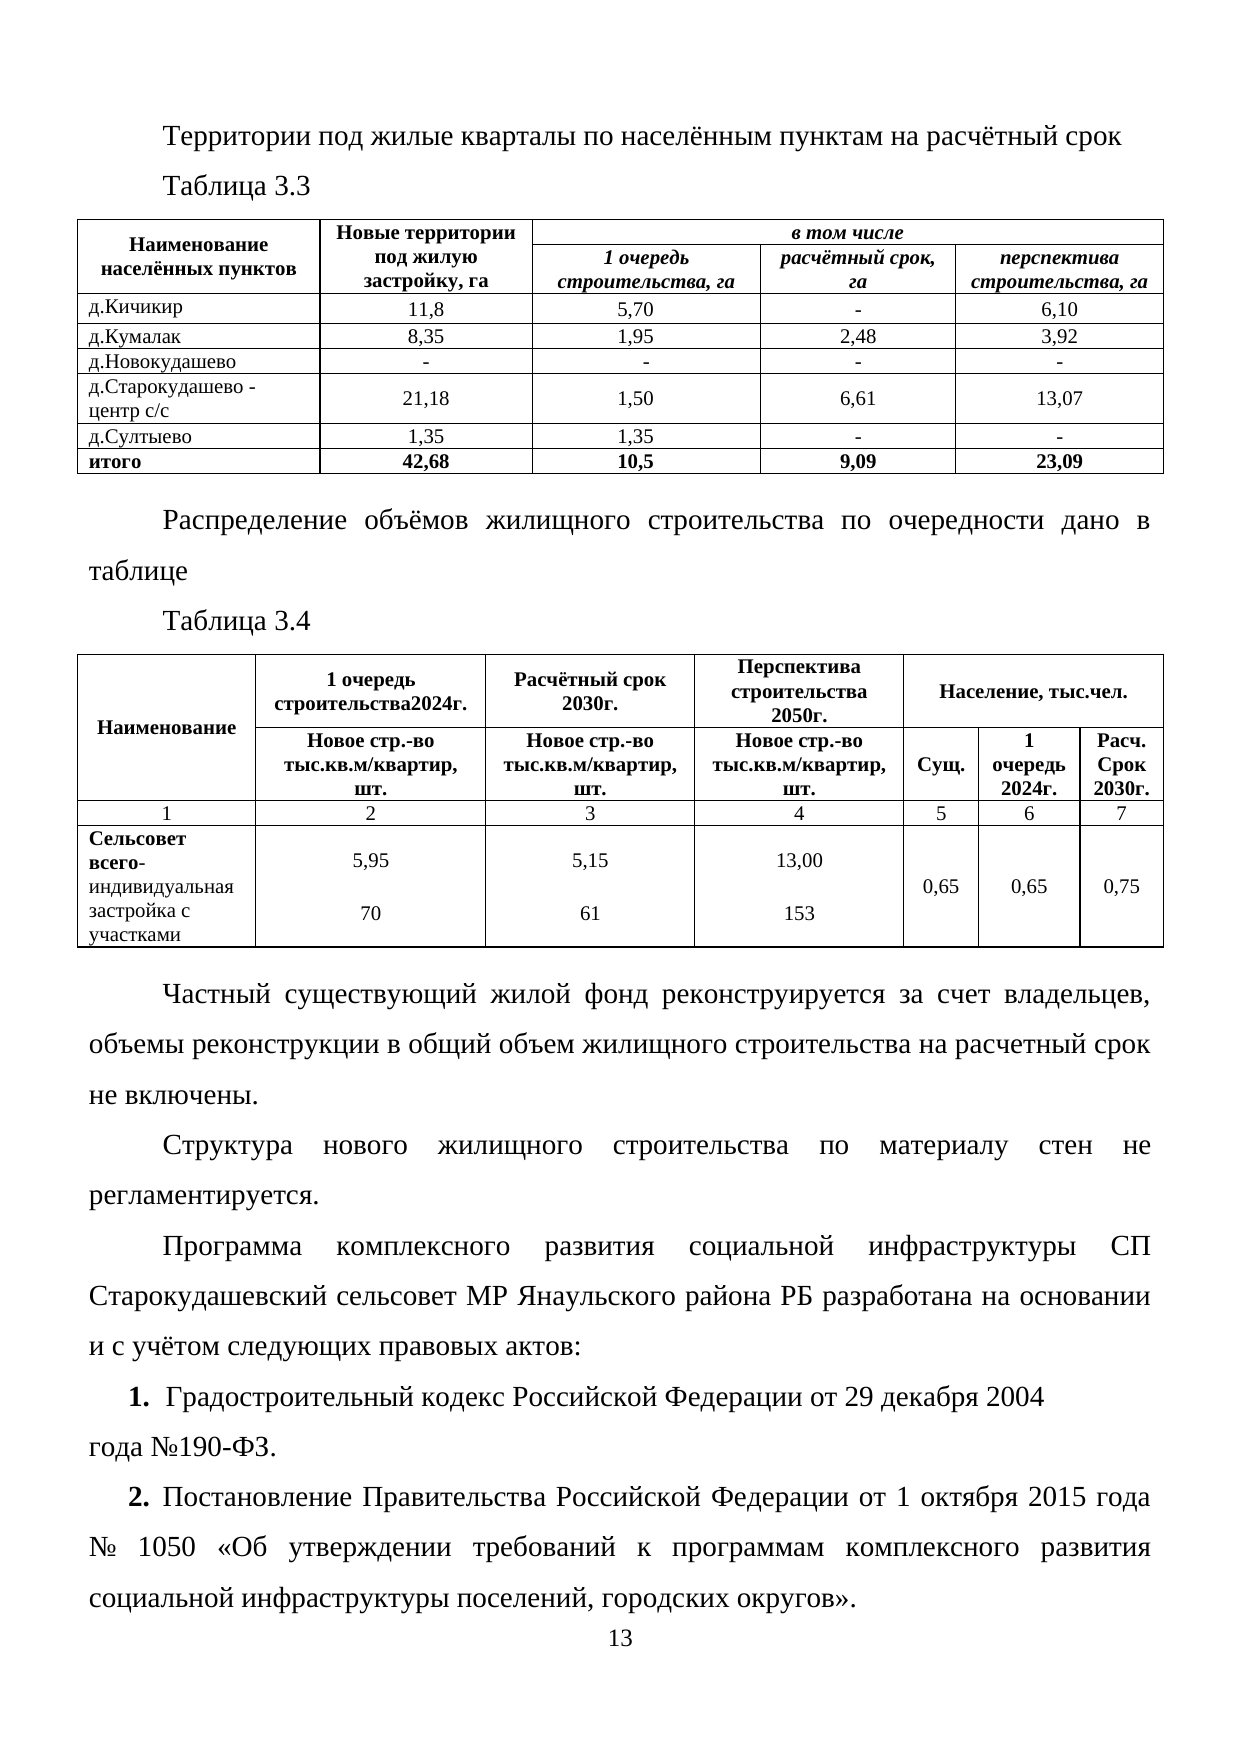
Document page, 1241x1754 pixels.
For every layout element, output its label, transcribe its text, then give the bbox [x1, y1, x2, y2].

table_cell 5,70 [533, 294, 760, 323]
table_cell - [956, 349, 1163, 373]
table_cell 3,92 [956, 324, 1163, 348]
table_cell 1 очередь строительства, га [533, 245, 760, 293]
table_cell - [761, 349, 955, 373]
table_cell 10,5 [533, 449, 760, 473]
table_cell 0,65 [979, 826, 1079, 946]
text Структура нового жилищного строительства по материалу стен не регламентируется. [89, 1127, 1152, 1211]
table_cell 11,8 [321, 294, 532, 323]
table_cell 7 [1081, 801, 1163, 825]
table_cell - [956, 424, 1163, 448]
table_header Расчётный срок 2030г. [486, 655, 694, 727]
table_cell - [321, 349, 532, 373]
text Распределение объёмов жилищного строительства по очередности дано в таблице [89, 502, 1152, 586]
text Частный существующий жилой фонд реконструируется за счет владельцев, объемы реконструкции в общий объем жилищного строительства на расчетный срок не включены. [89, 976, 1152, 1110]
table_header Новые территории под жилую застройку, га [321, 220, 532, 293]
table_cell 2,48 [761, 324, 955, 348]
table_cell Новое стр.-во тыс.кв.м/квартир, шт. [256, 728, 485, 800]
table_cell д.Новокудашево [78, 349, 319, 373]
table_cell д.Султыево [78, 424, 319, 448]
table_cell Новое стр.-во тыс.кв.м/квартир, шт. [486, 728, 694, 800]
table_cell Новое стр.-во тыс.кв.м/квартир, шт. [695, 728, 903, 800]
table_cell Сельсовет всего-индивидуальная застройка с участками [78, 826, 255, 946]
table_header Население, тыс.чел. [904, 655, 1163, 727]
table_cell 0,65 [904, 826, 978, 946]
table_cell 42,68 [321, 449, 532, 473]
table_cell 2 [256, 801, 485, 825]
table_cell 6,10 [956, 294, 1163, 323]
table_cell 1,35 [533, 424, 760, 448]
table_cell д.Кичикир [78, 294, 319, 323]
table_cell 5,15 61 [486, 826, 694, 946]
table_cell 1,50 [533, 374, 760, 422]
table_cell 9,09 [761, 449, 955, 473]
table_cell Сущ. [904, 728, 978, 800]
table_cell д.Старокудашево - центр с/с [78, 374, 319, 422]
table_cell 1,95 [533, 324, 760, 348]
table_cell 13,07 [956, 374, 1163, 422]
table_cell 4 [695, 801, 903, 825]
table_header Наименование населённых пунктов [78, 220, 319, 293]
table_cell - [761, 424, 955, 448]
text Таблица 3.3 [89, 168, 1152, 202]
table_cell 13,00 153 [695, 826, 903, 946]
table_header в том числе [533, 220, 1163, 244]
table_cell 5,95 70 [256, 826, 485, 946]
table_cell 21,18 [321, 374, 532, 422]
table_cell 23,09 [956, 449, 1163, 473]
list Градостроительный кодекс Российской Федерации от 29 декабря 2004 [128, 1379, 1152, 1412]
text Территории под жилые кварталы по населённым пунктам на расчётный срок [89, 118, 1152, 152]
table_cell 6,61 [761, 374, 955, 422]
table_cell Расч. Срок 2030г. [1081, 728, 1163, 800]
table_cell 1 [78, 801, 255, 825]
table_cell д.Кумалак [78, 324, 319, 348]
table_header 1 очередь строительства2024г. [256, 655, 485, 727]
table_cell - [533, 349, 760, 373]
table_cell перспектива строительства, га [956, 245, 1163, 293]
list Постановление Правительства Российской Федерации от 1 октября 2015 года № 1050 «Об утверждении требований к программам комплексного развития социальной инфраструктуры поселений, городских округов». [89, 1479, 1152, 1613]
table_cell итого [78, 449, 319, 473]
text Таблица 3.4 [89, 603, 1152, 637]
table_header Перспектива строительства 2050г. [695, 655, 903, 727]
table_cell 5 [904, 801, 978, 825]
table_cell 6 [979, 801, 1079, 825]
text года №190-ФЗ. [89, 1429, 1152, 1462]
table_cell 1 очередь 2024г. [979, 728, 1079, 800]
text Программа комплексного развития социальной инфраструктуры СП Старокудашевский сельсовет МР Янаульского района РБ разработана на основании и с учётом следующих правовых актов: [89, 1228, 1152, 1362]
table_cell 1,35 [321, 424, 532, 448]
table_cell 0,75 [1081, 826, 1163, 946]
table_header Наименование [78, 655, 255, 800]
table_cell 8,35 [321, 324, 532, 348]
table_cell расчётный срок, га [761, 245, 955, 293]
table_cell - [761, 294, 955, 323]
table_cell 3 [486, 801, 694, 825]
